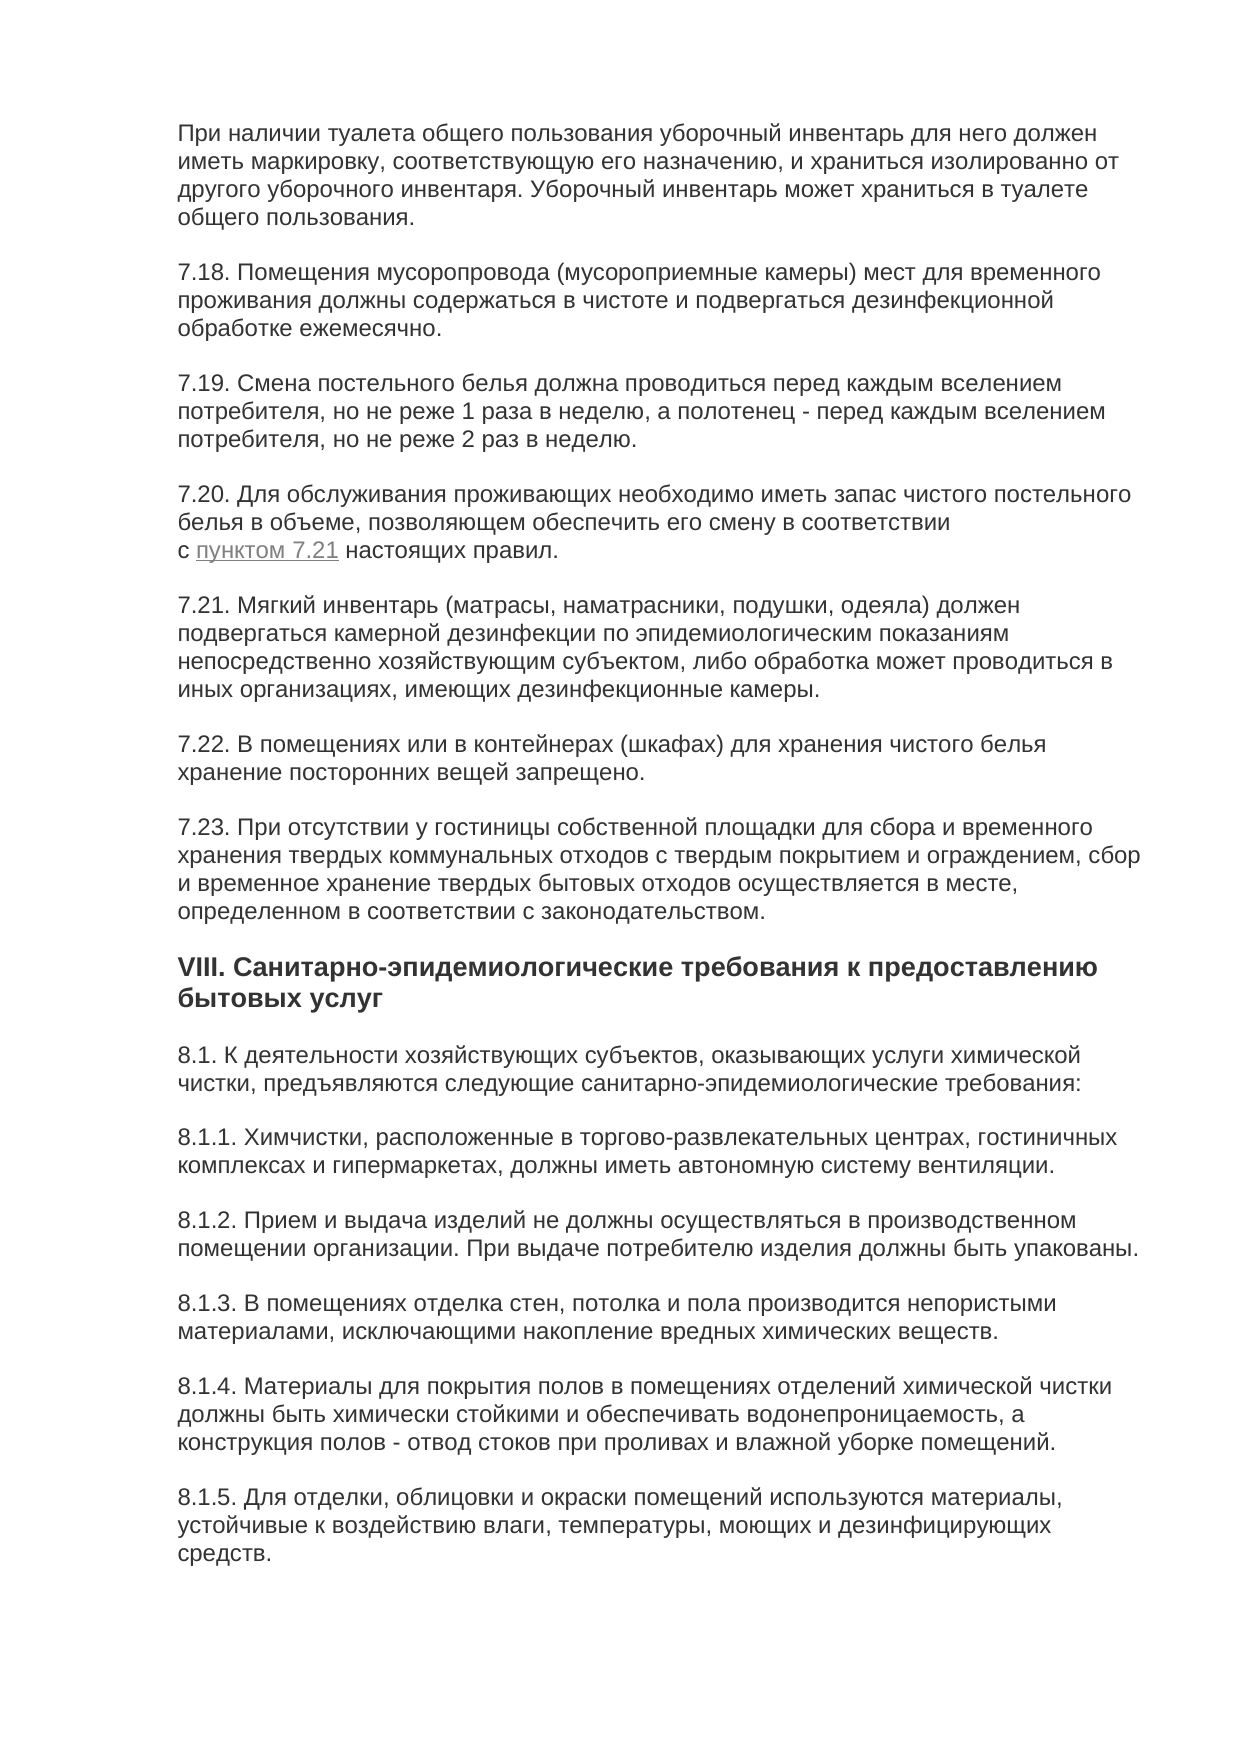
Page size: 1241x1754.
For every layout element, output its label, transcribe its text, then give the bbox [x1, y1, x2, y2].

text 8.1.3. В помещениях отделка стен, потолка и пола производится непористыми материалами, исключающими накопление вредных химических веществ. [177, 1288, 1152, 1345]
text 7.19. Смена постельного белья должна проводиться перед каждым вселением потребителя, но не реже 1 раза в неделю, а полотенец - перед каждым вселением потребителя, но не реже 2 раз в неделю. [177, 368, 1152, 452]
text 7.20. Для обслуживания проживающих необходимо иметь запас чистого постельного белья в объеме, позволяющем обеспечить его смену в соответствии с пунктом 7.21 настоящих правил. [177, 479, 1152, 563]
text 8.1. К деятельности хозяйствующих субъектов, оказывающих услуги химической чистки, предъявляются следующие санитарно-эпидемиологические требования: [177, 1040, 1152, 1096]
text 7.23. При отсутствии у гостиницы собственной площадки для сбора и временного хранения твердых коммунальных отходов с твердым покрытием и ограждением, сбор и временное хранение твердых бытовых отходов осуществляется в месте, определенном в соответствии с законодательством. [177, 812, 1152, 924]
text 7.18. Помещения мусоропровода (мусороприемные камеры) мест для временного проживания должны содержаться в чистоте и подвергаться дезинфекционной обработке ежемесячно. [177, 257, 1152, 342]
text VIII. Санитарно-эпидемиологические требования к предоставлению бытовых услуг [177, 951, 1152, 1013]
text 8.1.4. Материалы для покрытия полов в помещениях отделений химической чистки должны быть химически стойкими и обеспечивать водонепроницаемость, а конструкция полов - отвод стоков при проливах и влажной уборке помещений. [177, 1371, 1152, 1456]
text 7.21. Мягкий инвентарь (матрасы, наматрасники, подушки, одеяла) должен подвергаться камерной дезинфекции по эпидемиологическим показаниям непосредственно хозяйствующим субъектом, либо обработка может проводиться в иных организациях, имеющих дезинфекционные камеры. [177, 590, 1152, 702]
text 8.1.2. Прием и выдача изделий не должны осуществляться в производственном помещении организации. При выдаче потребителю изделия должны быть упакованы. [177, 1206, 1152, 1262]
text 8.1.5. Для отделки, облицовки и окраски помещений используются материалы, устойчивые к воздействию влаги, температуры, моющих и дезинфицирующих средств. [177, 1482, 1152, 1567]
text 7.22. В помещениях или в контейнерах (шкафах) для хранения чистого белья хранение посторонних вещей запрещено. [177, 729, 1152, 785]
text При наличии туалета общего пользования уборочный инвентарь для него должен иметь маркировку, соответствующую его назначению, и храниться изолированно от другого уборочного инвентаря. Уборочный инвентарь может храниться в туалете общего пользования. [177, 118, 1152, 231]
text 8.1.1. Химчистки, расположенные в торгово-развлекательных центрах, гостиничных комплексах и гипермаркетах, должны иметь автономную систему вентиляции. [177, 1123, 1152, 1179]
